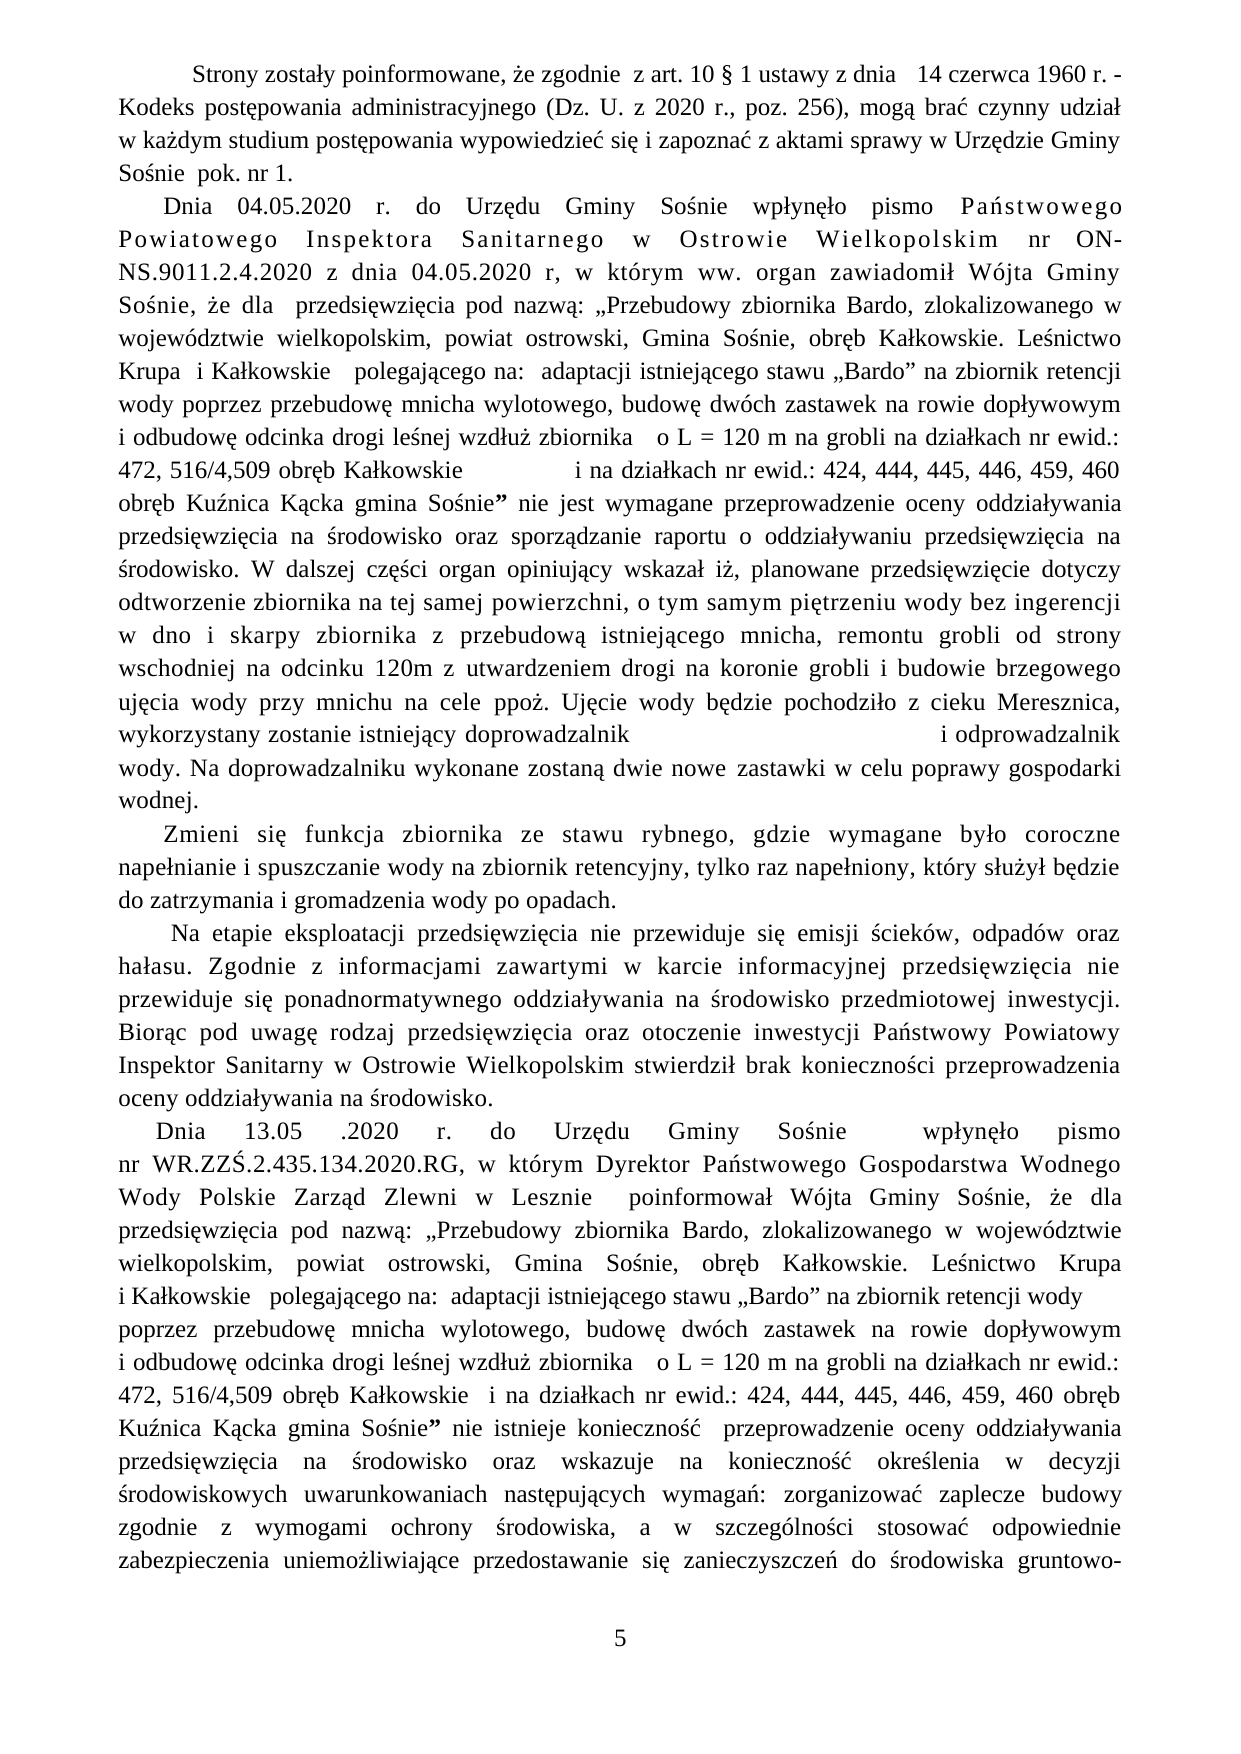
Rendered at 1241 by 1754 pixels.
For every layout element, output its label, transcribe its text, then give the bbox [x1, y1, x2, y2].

text Na etapie eksploatacji przedsięwzięcia nie przewiduje się emisji ścieków, odpadów oraz hałasu. Zgodnie z informacjami zawartymi w karcie informacyjnej przedsięwzięcia nie przewiduje się ponadnormatywnego oddziaływania na środowisko przedmiotowej inwestycji. Biorąc pod uwagę rodzaj przedsięwzięcia oraz otoczenie inwestycji Państwowy Powiatowy Inspektor Sanitarny w Ostrowie Wielkopolskim stwierdził brak konieczności przeprowadzenia oceny oddziaływania na środowisko. [118, 918, 1122, 1112]
text Dnia 04.05.2020 r. do Urzędu Gminy Sośnie wpłynęło pismo Państwowego Powiatowego Inspektora Sanitarnego w Ostrowie Wielkopolskim nr ON-NS.9011.2.4.2020 z dnia 04.05.2020 r, w którym ww. organ zawiadomił Wójta Gminy Sośnie, że dla przedsięwzięcia pod nazwą: „Przebudowy zbiornika Bardo, zlokalizowanego w województwie wielkopolskim, powiat ostrowski, Gmina Sośnie, obręb Kałkowskie. Leśnictwo Krupa i Kałkowskie polegającego na: adaptacji istniejącego stawu „Bardo” na zbiornik retencji wody poprzez przebudowę mnicha wylotowego, budowę dwóch zastawek na rowie dopływowym i odbudowę odcinka drogi leśnej wzdłuż zbiornika o L = 120 m na grobli na działkach nr ewid.: 472, 516/4,509 obręb Kałkowskie i na działkach nr ewid.: 424, 444, 445, 446, 459, 460 obręb Kuźnica Kącka gmina Sośnie” nie jest wymagane przeprowadzenie oceny oddziaływania przedsięwzięcia na środowisko oraz sporządzanie raportu o oddziaływaniu przedsięwzięcia na środowisko. W dalszej części organ opiniujący wskazał iż, planowane przedsięwzięcie dotyczy odtworzenie zbiornika na tej samej powierzchni, o tym samym piętrzeniu wody bez ingerencji w dno i skarpy zbiornika z przebudową istniejącego mnicha, remontu grobli od strony wschodniej na odcinku 120m z utwardzeniem drogi na koronie grobli i budowie brzegowego ujęcia wody przy mnichu na cele ppoż. Ujęcie wody będzie pochodziło z cieku Meresznica, wykorzystany zostanie istniejący doprowadzalnik i odprowadzalnik wody. Na doprowadzalniku wykonane zostaną dwie nowe zastawki w celu poprawy gospodarki wodnej. [118, 191, 1122, 814]
text Zmieni się funkcja zbiornika ze stawu rybnego, gdzie wymagane było coroczne napełnianie i spuszczanie wody na zbiornik retencyjny, tylko raz napełniony, który służył będzie do zatrzymania i gromadzenia wody po opadach. [118, 819, 1122, 913]
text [118, 1314, 1122, 1574]
text Dnia 13.05 .2020 r. do Urzędu Gminy Sośnie wpłynęło pismo nr WR.ZZŚ.2.435.134.2020.RG, w którym Dyrektor Państwowego Gospodarstwa Wodnego Wody Polskie Zarząd Zlewni w Lesznie poinformował Wójta Gminy Sośnie, że dla przedsięwzięcia pod nazwą: „Przebudowy zbiornika Bardo, zlokalizowanego w województwie wielkopolskim, powiat ostrowski, Gmina Sośnie, obręb Kałkowskie. Leśnictwo Krupa i Kałkowskie polegającego na: adaptacji istniejącego stawu „Bardo” na zbiornik retencji wody [118, 1116, 1122, 1310]
text Strony zostały poinformowane, że zgodnie z art. 10 § 1 ustawy z dnia 14 czerwca 1960 r. - Kodeks postępowania administracyjnego (Dz. U. z 2020 r., poz. 256), mogą brać czynny udział w każdym studium postępowania wypowiedzieć się i zapoznać z aktami sprawy w Urzędzie Gminy Sośnie pok. nr 1. [118, 59, 1122, 187]
